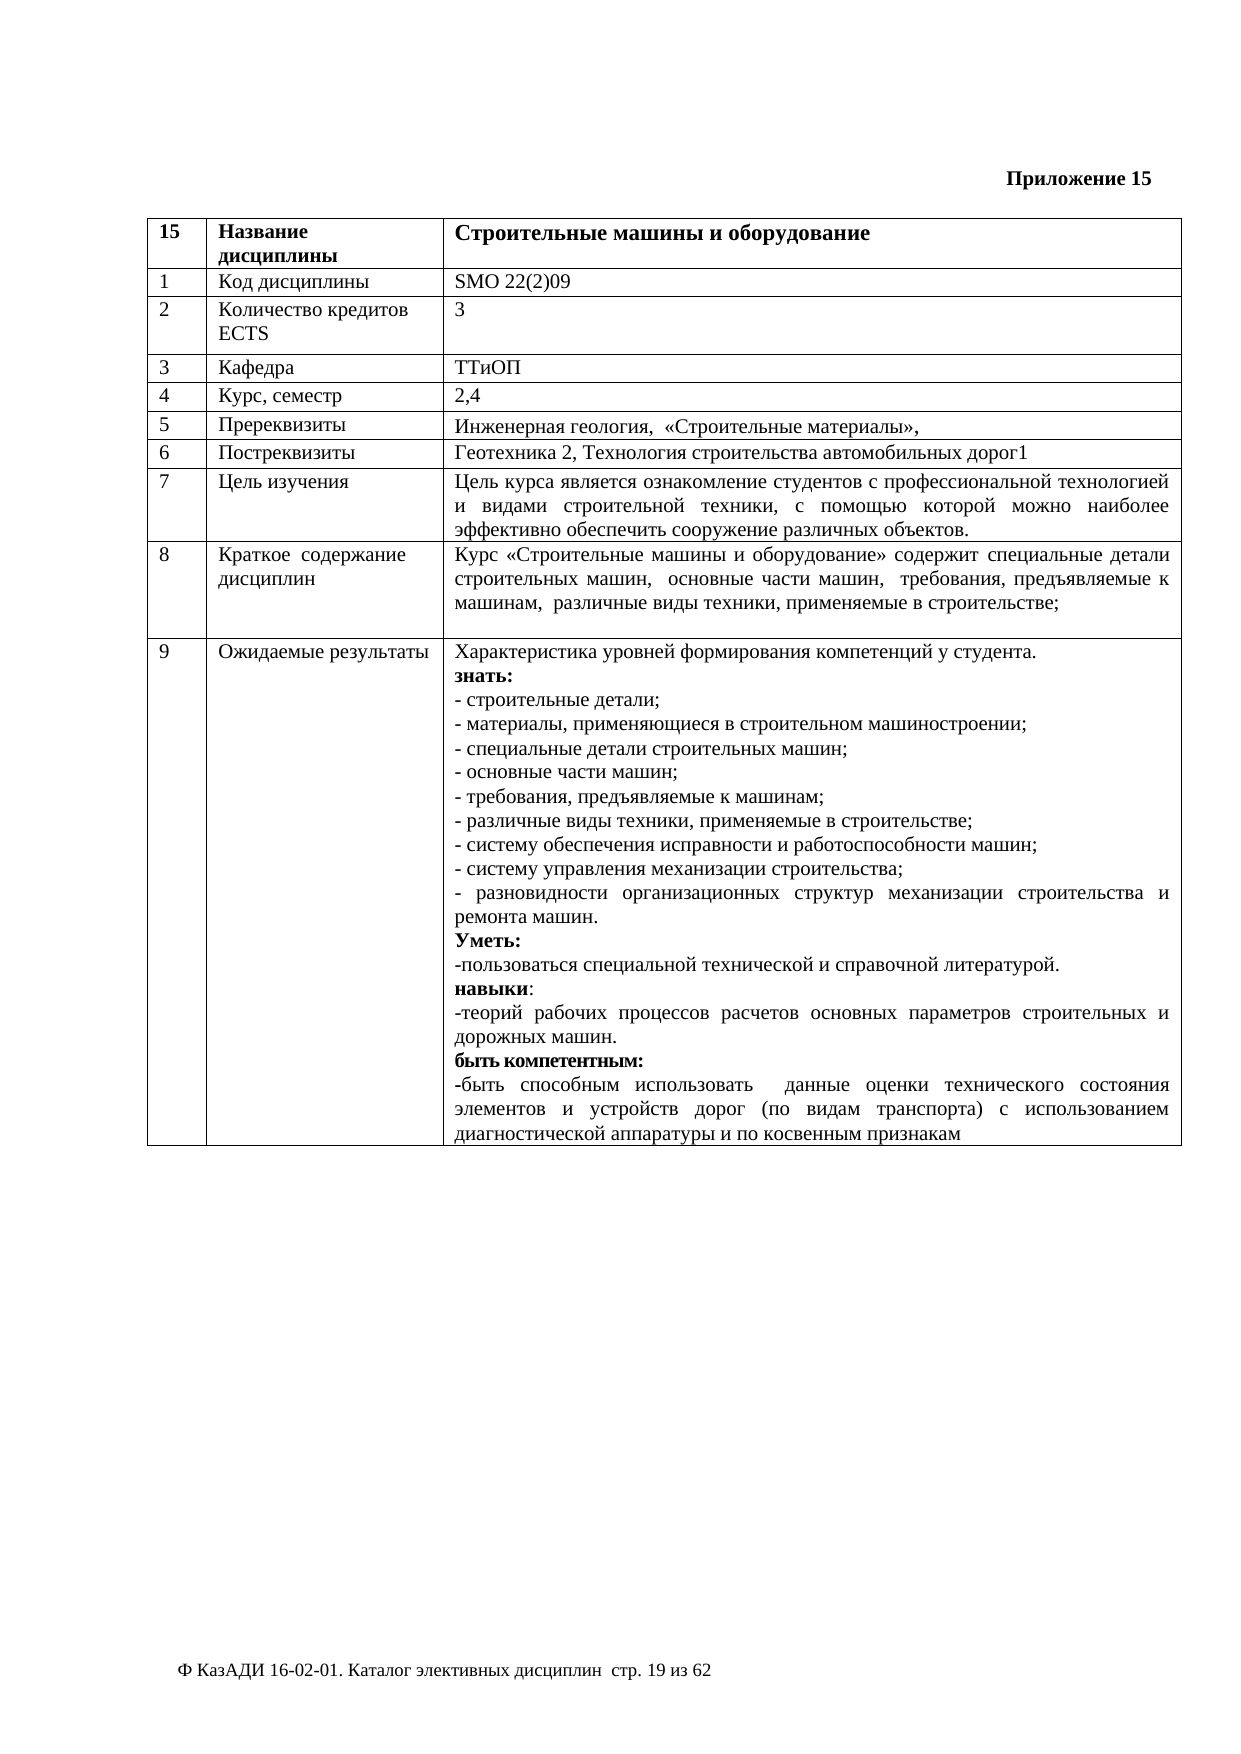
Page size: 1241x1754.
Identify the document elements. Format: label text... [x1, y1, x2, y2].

table_cell 6 [148, 440, 206, 468]
table_cell Количество кредитов ECTS [207, 297, 443, 354]
table_header 15 [148, 219, 206, 267]
table_header Название дисциплины [207, 219, 443, 267]
table_cell Код дисциплины [207, 269, 443, 296]
table_cell 3 [444, 297, 1181, 354]
table_cell Геотехника 2, Технология строительства автомобильных дорог1 [444, 440, 1181, 468]
table_cell Курс, семестр [207, 383, 443, 411]
table_cell 2,4 [444, 383, 1181, 411]
table_cell 2 [148, 297, 206, 354]
text Приложение 15 [177, 166, 1152, 190]
table_cell 1 [148, 269, 206, 296]
table_cell Цель изучения [207, 469, 443, 541]
table_cell 5 [148, 412, 206, 439]
table_cell Кафедра [207, 355, 443, 382]
table_cell 3 [148, 355, 206, 382]
table_cell Пререквизиты [207, 412, 443, 439]
table_cell ТТиОП [444, 355, 1181, 382]
table_cell 7 [148, 469, 206, 541]
table_cell Краткое содержание дисциплин [207, 542, 443, 638]
table_cell 4 [148, 383, 206, 411]
table_cell Ожидаемые результаты [207, 639, 443, 1144]
table_header Строительные машины и оборудование [444, 219, 1181, 267]
table_cell 9 [148, 639, 206, 1144]
table_cell Курс «Строительные машины и оборудование» содержит специальные детали строительных машин, основные части машин, требования, предъявляемые к машинам, различные виды техники, применяемые в строительстве; [444, 542, 1181, 638]
table_cell Постреквизиты [207, 440, 443, 468]
table_cell 8 [148, 542, 206, 638]
table_cell Характеристика уровней формирования компетенций у студента. знать: - строительные детали; - материалы, применяющиеся в строительном машиностроении; - специальные детали строительных машин; - основные части машин; - требования, предъявляемые к машинам; - различные виды техники, применяемые в строительстве; - систему обеспечения исправности и работоспособности машин; - систему управления механизации строительства; - разновидности организационных структур механизации строительства и ремонта машин. Уметь: -пользоваться специальной технической и справочной литературой. навыки: -теорий рабочих процессов расчетов основных параметров строительных и дорожных машин. быть компетентным: -быть способным использовать данные оценки технического состояния элементов и устройств дорог (по видам транспорта) с использованием диагностической аппаратуры и по косвенным признакам [444, 639, 1181, 1144]
table_cell Цель курса является ознакомление студентов с профессиональной технологией и видами строительной техники, с помощью которой можно наиболее эффективно обеспечить сооружение различных объектов. [444, 469, 1181, 541]
table_cell Инженерная геология, «Строительные материалы», [444, 412, 1181, 439]
table_cell SMO 22(2)09 [444, 269, 1181, 296]
